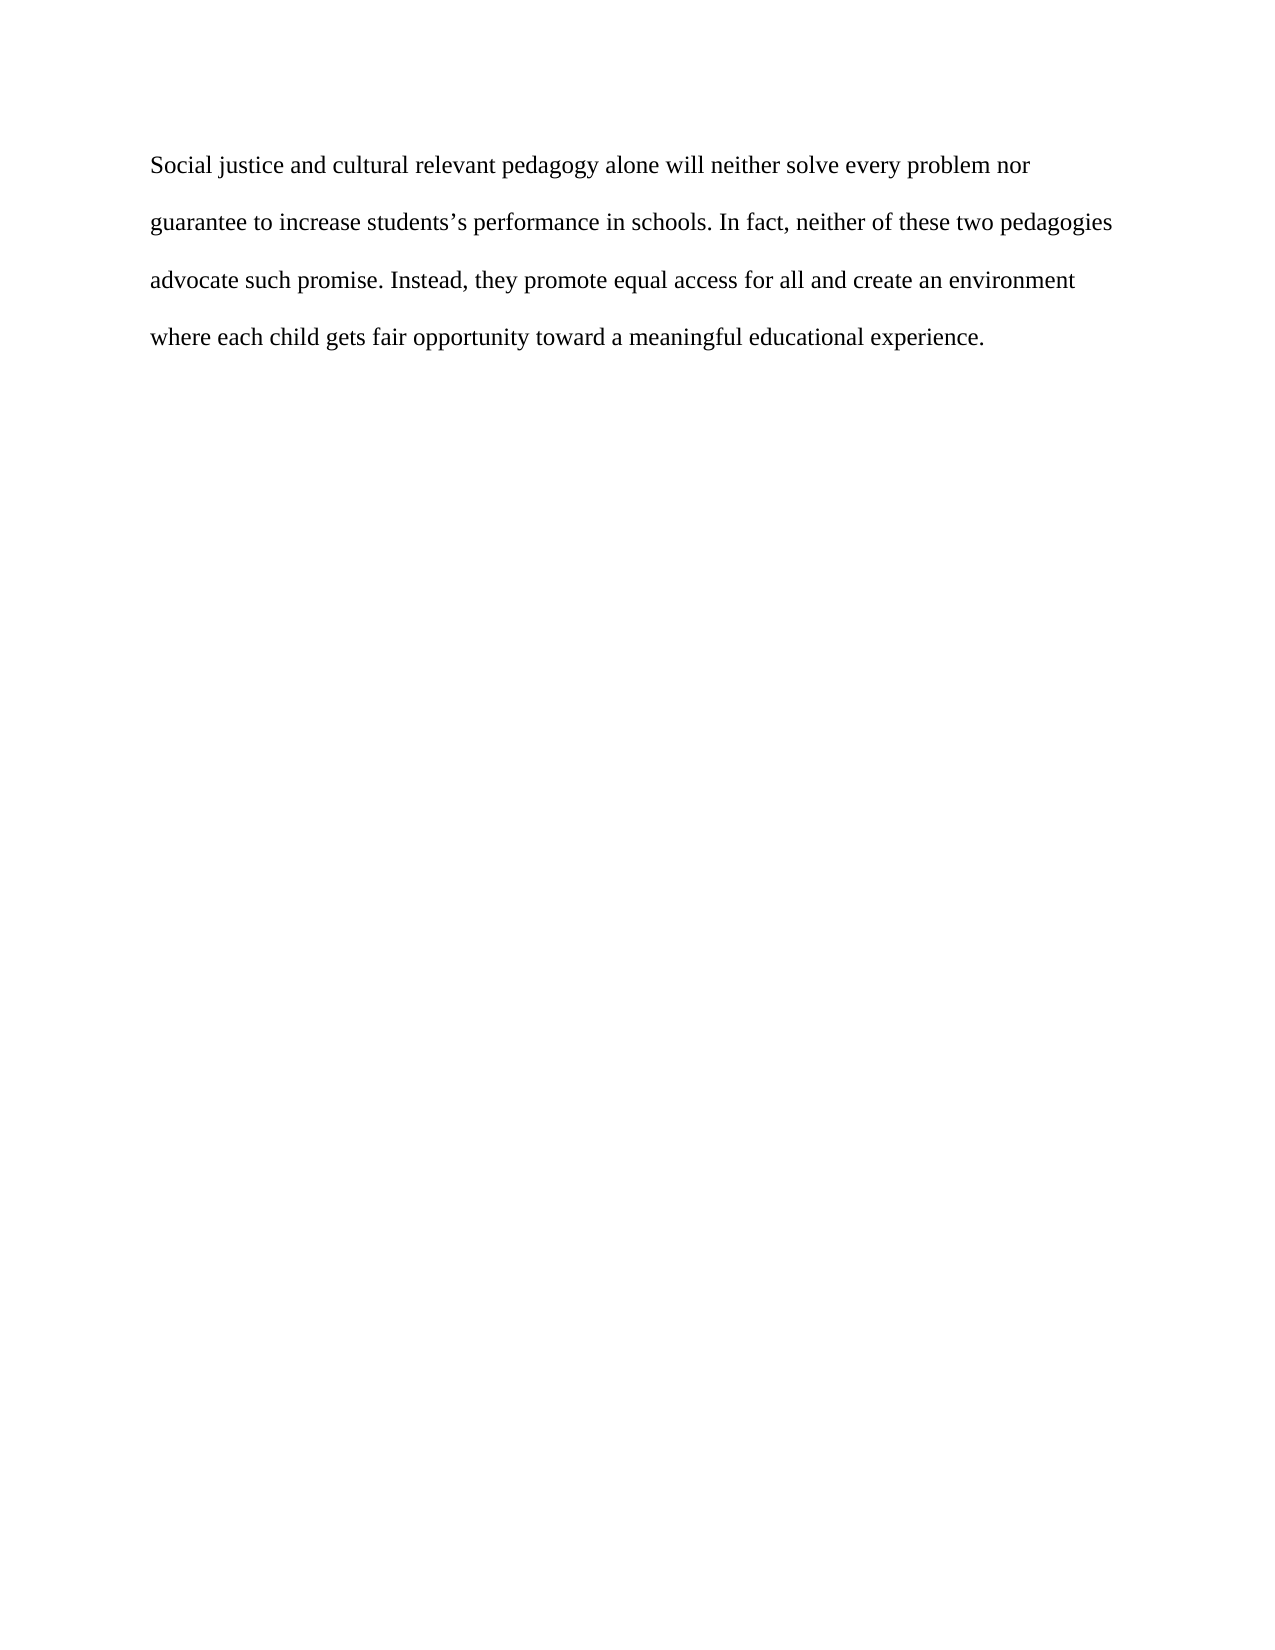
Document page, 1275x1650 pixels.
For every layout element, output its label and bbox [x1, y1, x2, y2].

text [150, 150, 1125, 351]
